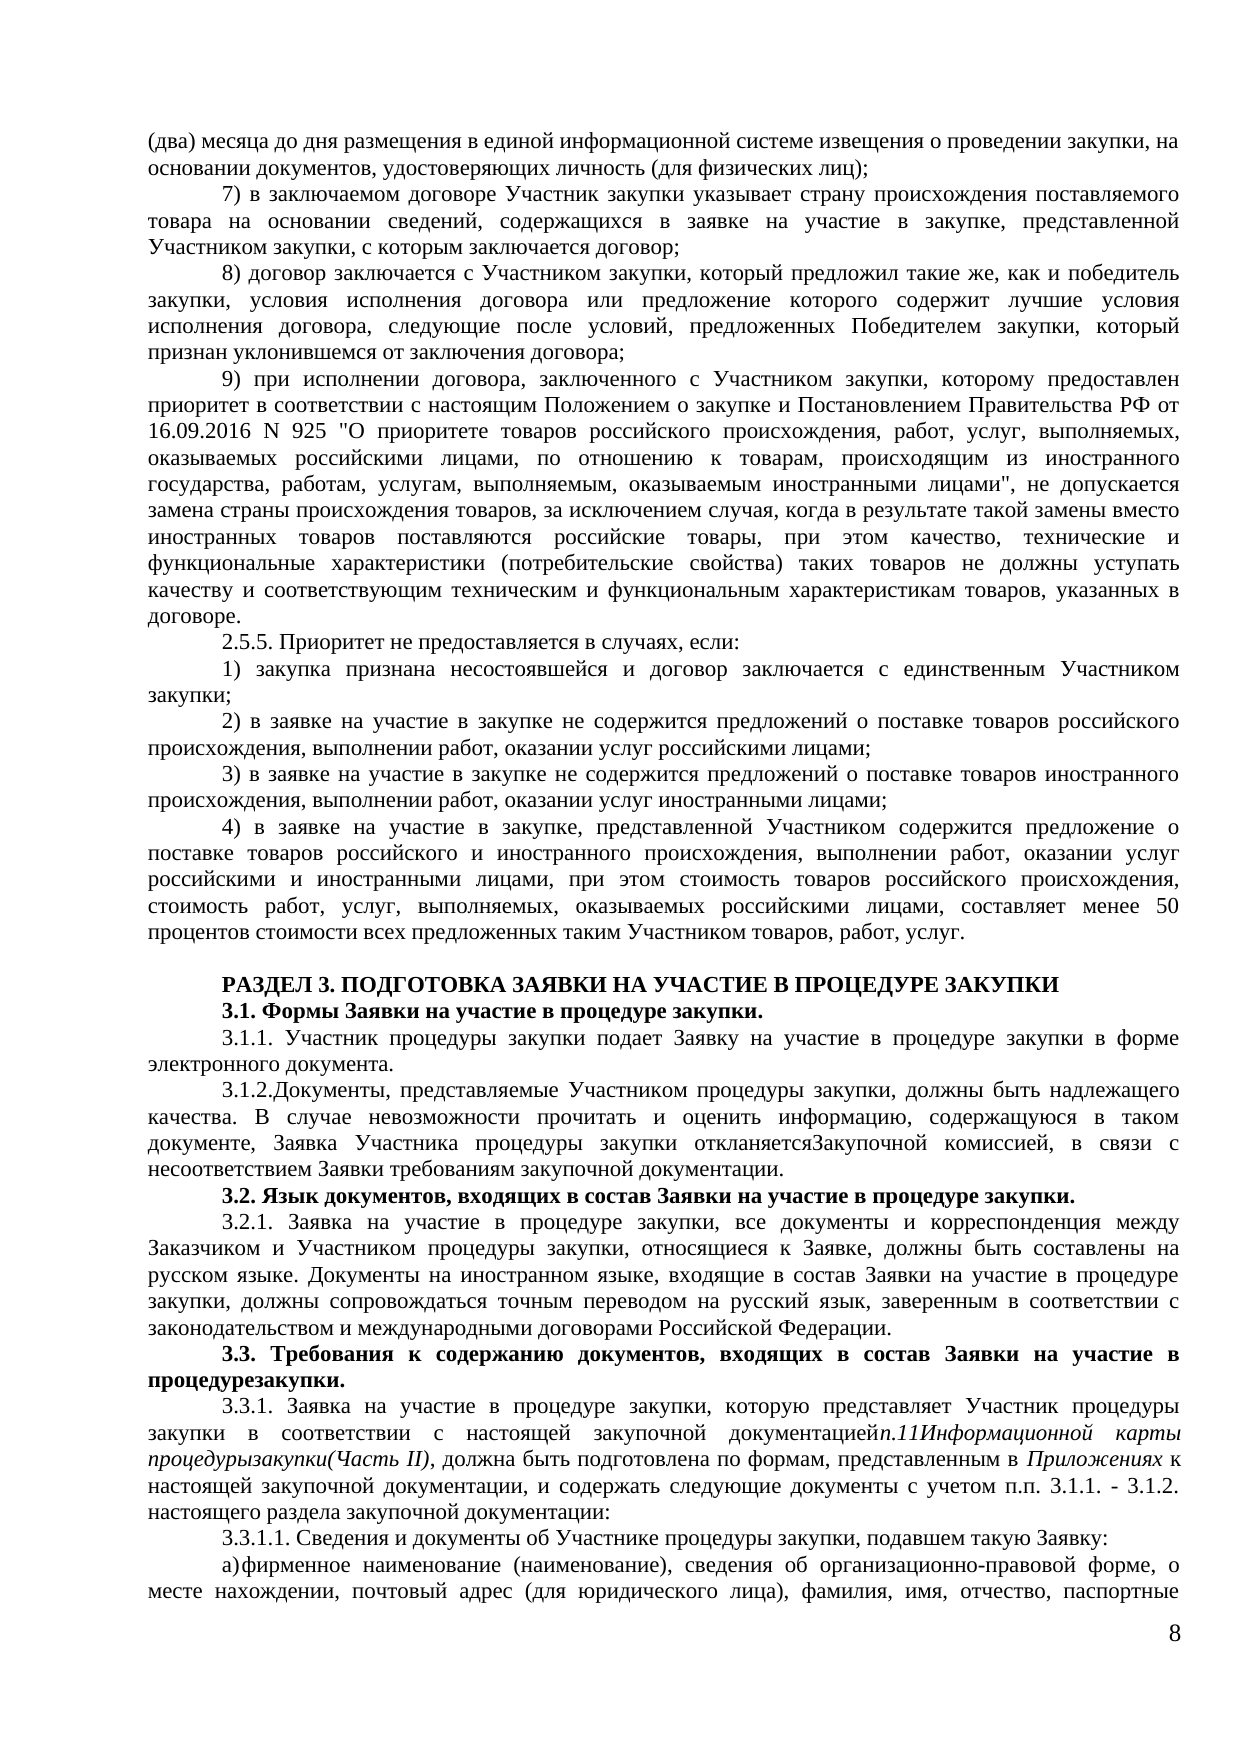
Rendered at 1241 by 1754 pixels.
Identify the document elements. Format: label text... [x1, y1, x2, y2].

text 3.2. Язык документов, входящих в состав Заявки на участие в процедуре закупки. [148, 1182, 1181, 1208]
text 4) в заявке на участие в закупке, представленной Участником содержится предложение о поставке товаров российского и иностранного происхождения, выполнении работ, оказании услуг российскими и иностранными лицами, при этом стоимость товаров российского происхождения, стоимость работ, услуг, выполняемых, оказываемых российскими лицами, составляет менее 50 процентов стоимости всех предложенных таким Участником товаров, работ, услуг. [148, 813, 1181, 944]
subtitle РАЗДЕЛ 3. ПОДГОТОВКА ЗАЯВКИ НА УЧАСТИЕ В ПРОЦЕДУРЕ ЗАКУПКИ [148, 971, 1181, 997]
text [148, 1551, 1181, 1603]
text 9) при исполнении договора, заключенного с Участником закупки, которому предоставлен приоритет в соответствии с настоящим Положением о закупке и Постановлением Правительства РФ от 16.09.2016 N 925 "О приоритете товаров российского происхождения, работ, услуг, выполняемых, оказываемых российскими лицами, по отношению к товарам, происходящим из иностранного государства, работам, услугам, выполняемым, оказываемым иностранными лицами", не допускается замена страны происхождения товаров, за исключением случая, когда в результате такой замены вместо иностранных товаров поставляются российские товары, при этом качество, технические и функциональные характеристики (потребительские свойства) таких товаров не должны уступать качеству и соответствующим техническим и функциональным характеристикам товаров, указанных в договоре. [148, 365, 1181, 628]
text 3.2.1. Заявка на участие в процедуре закупки, все документы и корреспонденция между Заказчиком и Участником процедуры закупки, относящиеся к Заявке, должны быть составлены на русском языке. Документы на иностранном языке, входящие в состав Заявки на участие в процедуре закупки, должны сопровождаться точным переводом на русский язык, заверенным в соответствии с законодательством и международными договорами Российской Федерации. [148, 1208, 1181, 1340]
text 3.1. Формы Заявки на участие в процедуре закупки. [148, 997, 1181, 1024]
text 3.3.1.1. Сведения и документы об Участнике процедуры закупки, подавшем такую Заявку: [148, 1524, 1181, 1551]
text 7) в заключаемом договоре Участник закупки указывает страну происхождения поставляемого товара на основании сведений, содержащихся в заявке на участие в закупке, представленной Участником закупки, с которым заключается договор; [148, 180, 1181, 259]
text 2.5.5. Приоритет не предоставляется в случаях, если: [148, 628, 1181, 655]
text 3) в заявке на участие в закупке не содержится предложений о поставке товаров иностранного происхождения, выполнении работ, оказании услуг иностранными лицами; [148, 760, 1181, 813]
text 2) в заявке на участие в закупке не содержится предложений о поставке товаров российского происхождения, выполнении работ, оказании услуг российскими лицами; [148, 707, 1181, 760]
text 3.1.1. Участник процедуры закупки подает Заявку на участие в процедуре закупки в форме электронного документа. [148, 1024, 1181, 1076]
text 3.1.2.Документы, представляемые Участником процедуры закупки, должны быть надлежащего качества. В случае невозможности прочитать и оценить информацию, содержащуюся в таком документе, Заявка Участника процедуры закупки откланяетсяЗакупочной комиссией, в связи с несоответствием Заявки требованиям закупочной документации. [148, 1076, 1181, 1182]
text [148, 128, 1181, 180]
text 3.3.1. Заявка на участие в процедуре закупки, которую представляет Участник процедуры закупки в соответствии с настоящей закупочной документациейп.11Информационной карты процедурызакупки(Часть II), должна быть подготовлена по формам, представленным в Приложениях к настоящей закупочной документации, и содержать следующие документы с учетом п.п. 3.1.1. - 3.1.2. настоящего раздела закупочной документации: [148, 1393, 1181, 1524]
text 1) закупка признана несостоявшейся и договор заключается с единственным Участником закупки; [148, 655, 1181, 707]
text 3.3. Требования к содержанию документов, входящих в состав Заявки на участие в процедурезакупки. [148, 1340, 1181, 1393]
text 8) договор заключается с Участником закупки, который предложил такие же, как и победитель закупки, условия исполнения договора или предложение которого содержит лучшие условия исполнения договора, следующие после условий, предложенных Победителем закупки, который признан уклонившемся от заключения договора; [148, 259, 1181, 365]
